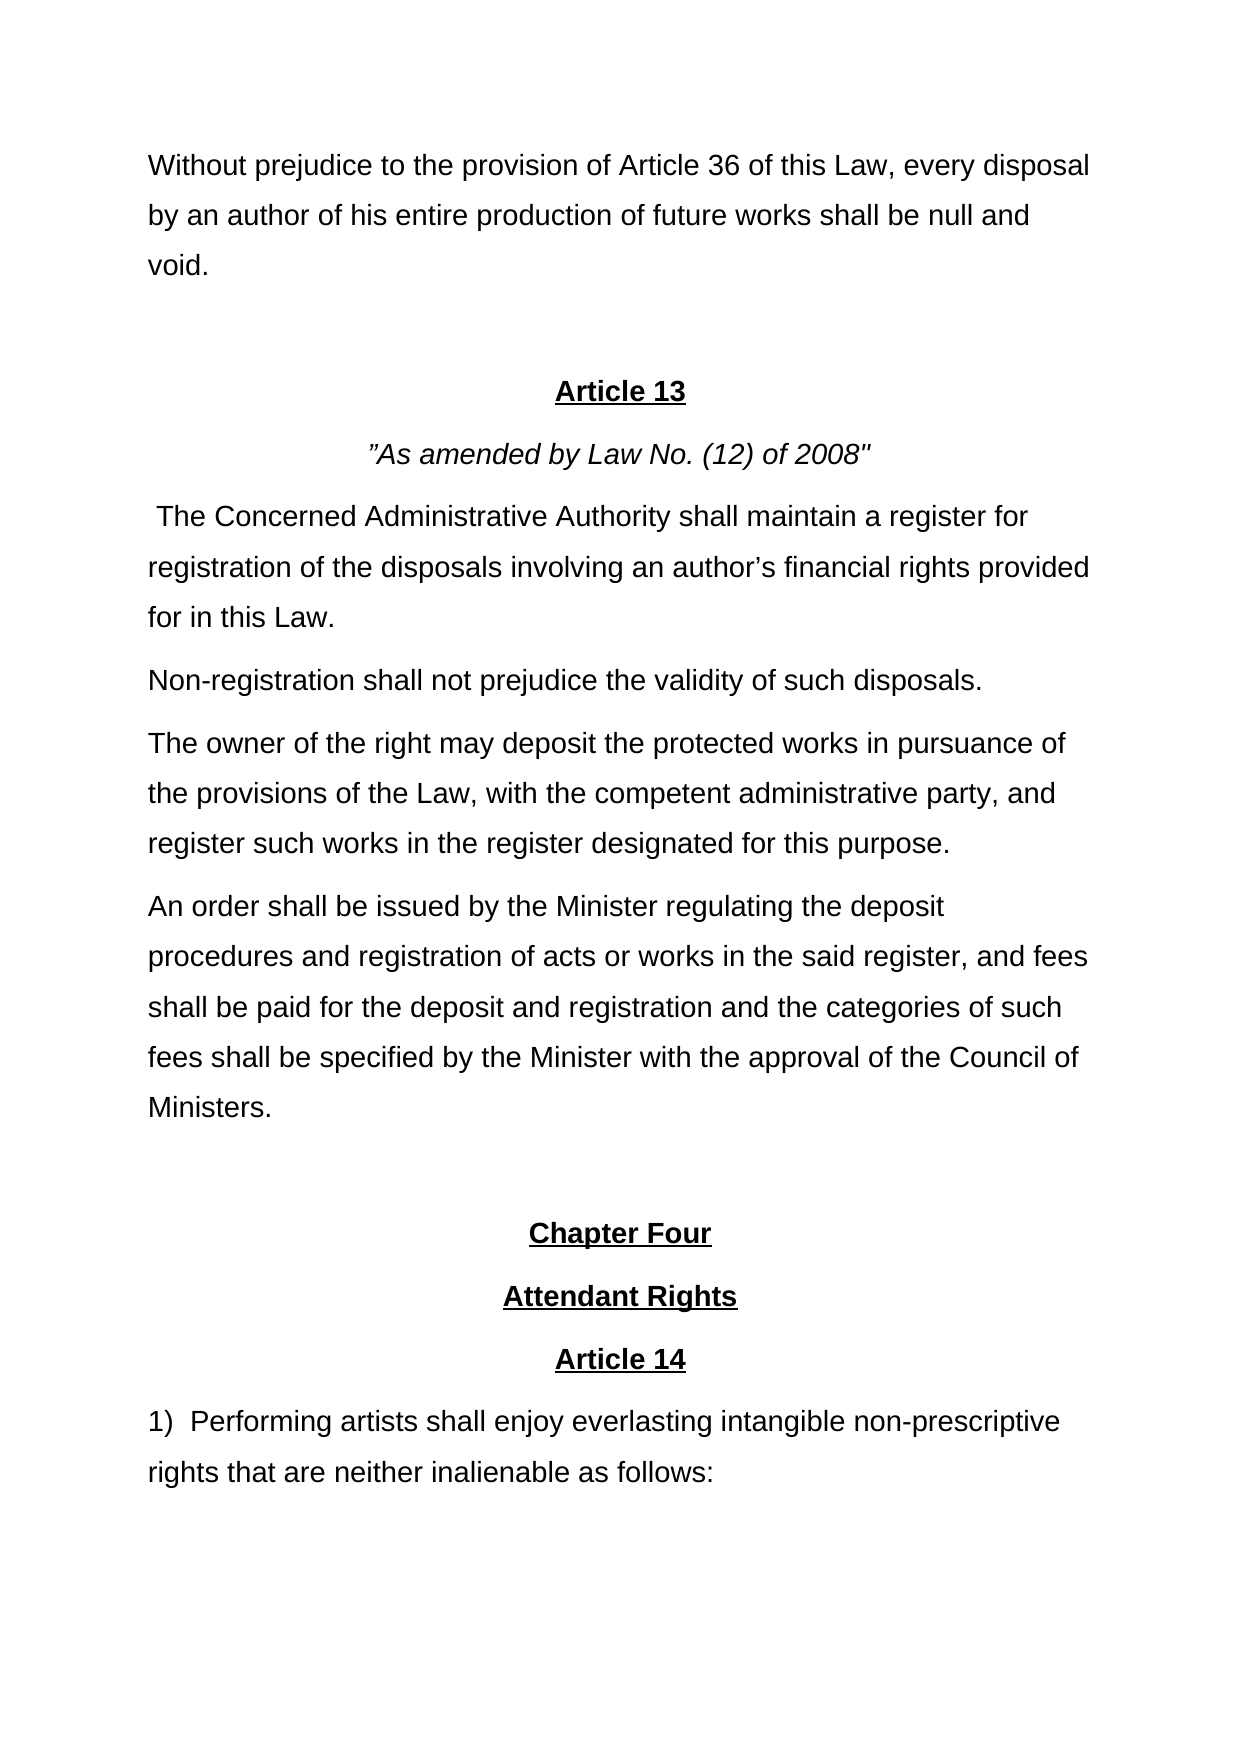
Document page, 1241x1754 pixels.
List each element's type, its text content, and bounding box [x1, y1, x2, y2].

text The owner of the right may deposit the protected works in pursuance of the provisions of the Law, with the competent administrative party, and register such works in the register designated for this purpose. [148, 726, 1093, 860]
text ”As amended by Law No. (12) of 2008" [148, 437, 1093, 470]
text 1) Performing artists shall enjoy everlasting intangible non-prescriptive rights that are neither inalienable as follows: [148, 1404, 1093, 1488]
text Without prejudice to the provision of Article 36 of this Law, every disposal by an author of his entire production of future works shall be null and void. [148, 148, 1093, 282]
text The Concerned Administrative Authority shall maintain a register for registration of the disposals involving an author’s financial rights provided for in this Law. [148, 499, 1093, 634]
text Article 14 [148, 1342, 1093, 1375]
text Article 13 [148, 374, 1093, 407]
text Non-registration shall not prejudice the validity of such disposals. [148, 663, 1093, 696]
text Chapter Four [148, 1216, 1093, 1249]
text Attendant Rights [148, 1279, 1093, 1312]
text An order shall be issued by the Minister regulating the deposit procedures and registration of acts or works in the said register, and fees shall be paid for the deposit and registration and the categories of such fees shall be specified by the Minister with the approval of the Council of Ministers. [148, 889, 1093, 1124]
